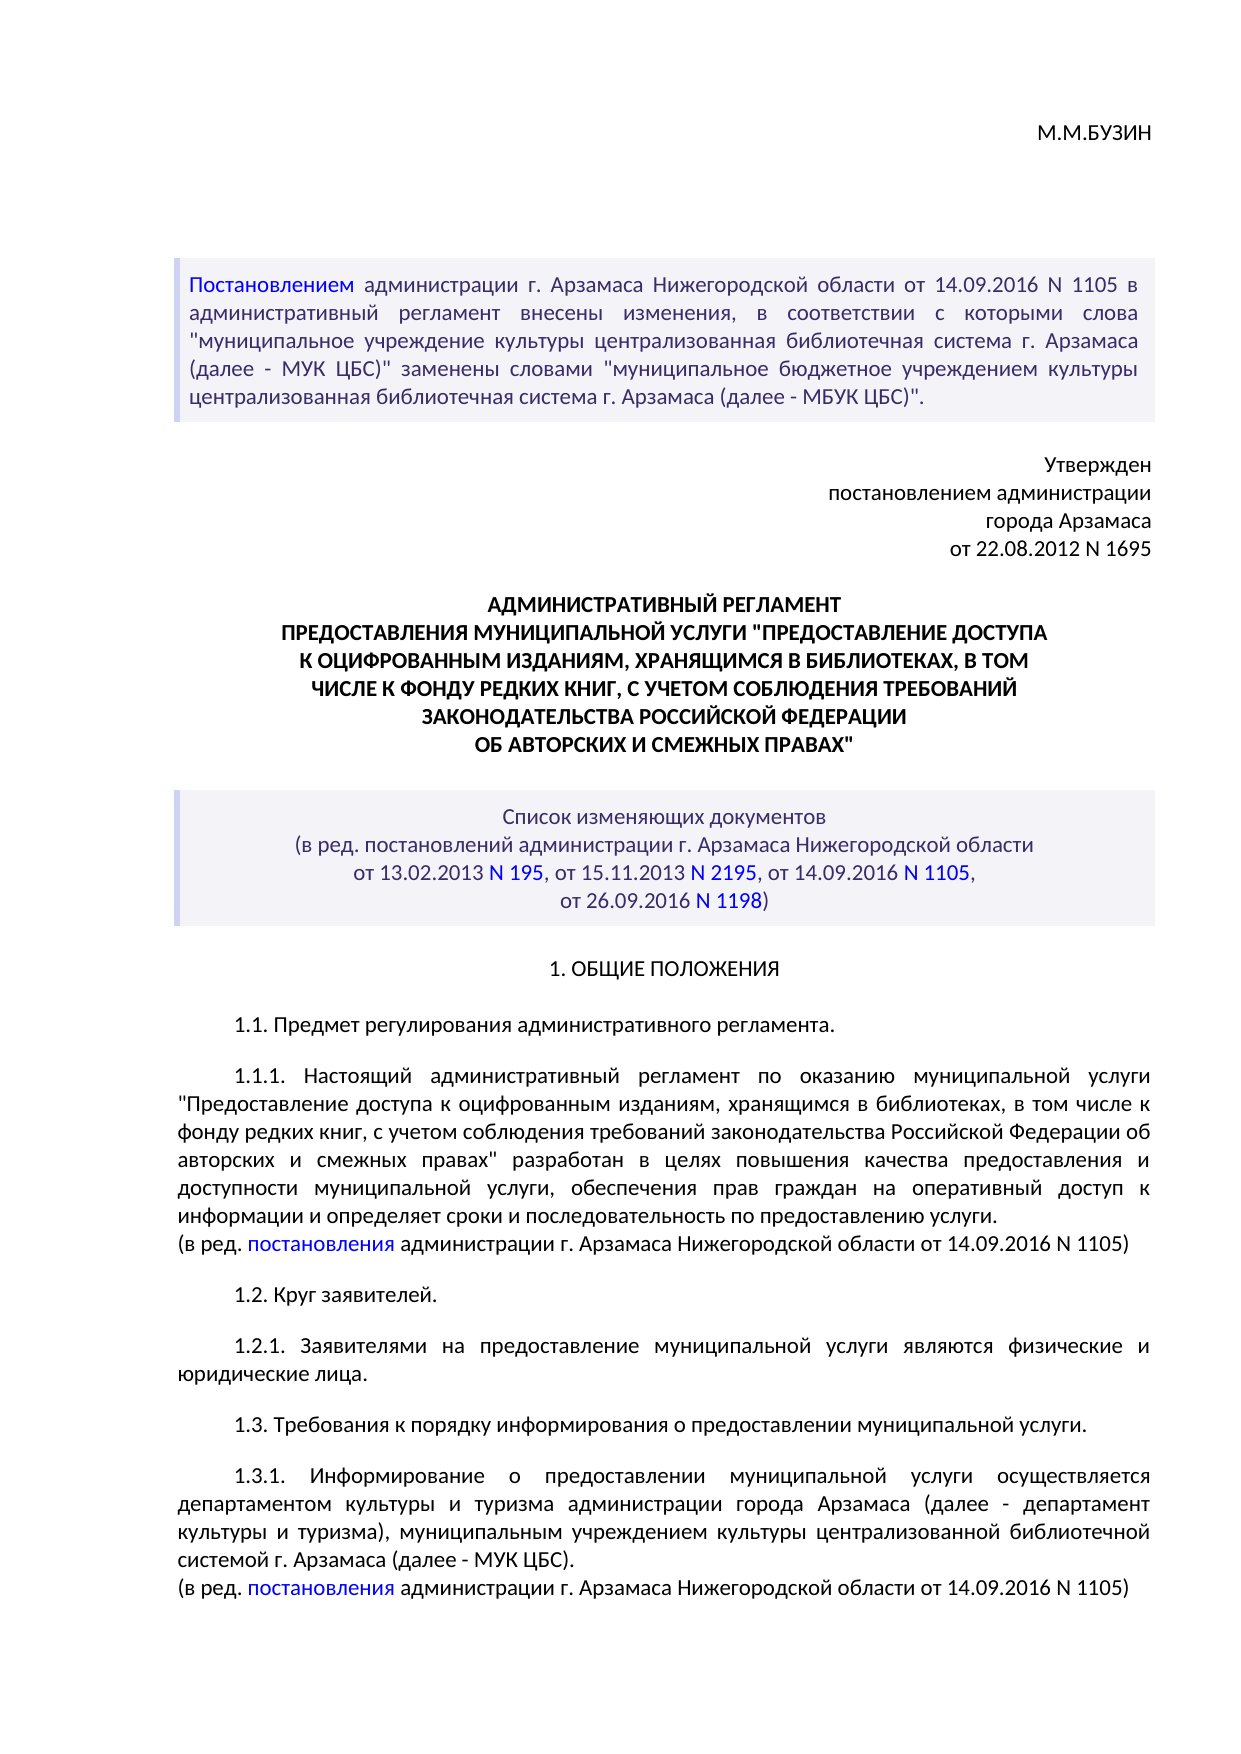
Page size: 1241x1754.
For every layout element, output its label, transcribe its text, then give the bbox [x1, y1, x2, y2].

table_header Постановлением администрации г. Арзамаса Нижегородской области от 14.09.2016 N 1105 в административный регламент внесены изменения, в соответствии с которыми слова "муниципальное учреждение культуры централизованная библиотечная система г. Арзамаса (далее - МУК ЦБС)" заменены словами "муниципальное бюджетное учреждением культуры централизованная библиотечная система г. Арзамаса (далее - МБУК ЦБС)". [180, 258, 1149, 422]
title АДМИНИСТРАТИВНЫЙ РЕГЛАМЕНТ [177, 590, 1152, 618]
text 1.2. Круг заявителей. [177, 1280, 1152, 1308]
title ПРЕДОСТАВЛЕНИЯ МУНИЦИПАЛЬНОЙ УСЛУГИ "ПРЕДОСТАВЛЕНИЕ ДОСТУПА [177, 618, 1152, 646]
text (в ред. постановления администрации г. Арзамаса Нижегородской области от 14.09.2016 N 1105) [177, 1229, 1152, 1257]
text (в ред. постановления администрации г. Арзамаса Нижегородской области от 14.09.2016 N 1105) [177, 1573, 1152, 1601]
text 1.2.1. Заявителями на предоставление муниципальной услуги являются физические и юридические лица. [177, 1331, 1152, 1387]
title ОБ АВТОРСКИХ И СМЕЖНЫХ ПРАВАХ" [177, 730, 1152, 758]
title ЧИСЛЕ К ФОНДУ РЕДКИХ КНИГ, С УЧЕТОМ СОБЛЮДЕНИЯ ТРЕБОВАНИЙ [177, 674, 1152, 702]
table_header Список изменяющих документов (в ред. постановлений администрации г. Арзамаса Нижегородской области от 13.02.2013 N 195, от 15.11.2013 N 2195, от 14.09.2016 N 1105, от 26.09.2016 N 1198) [180, 790, 1149, 926]
title ЗАКОНОДАТЕЛЬСТВА РОССИЙСКОЙ ФЕДЕРАЦИИ [177, 702, 1152, 730]
title К ОЦИФРОВАННЫМ ИЗДАНИЯМ, ХРАНЯЩИМСЯ В БИБЛИОТЕКАХ, В ТОМ [177, 646, 1152, 674]
text Утвержден [177, 450, 1152, 478]
text М.М.БУЗИН [177, 118, 1152, 146]
text 1.1. Предмет регулирования административного регламента. [177, 1010, 1152, 1038]
text 1.3.1. Информирование о предоставлении муниципальной услуги осуществляется департаментом культуры и туризма администрации города Арзамаса (далее - департамент культуры и туризма), муниципальным учреждением культуры централизованной библиотечной системой г. Арзамаса (далее - МУК ЦБС). [177, 1461, 1152, 1573]
text города Арзамаса [177, 506, 1152, 534]
text 1.3. Требования к порядку информирования о предоставлении муниципальной услуги. [177, 1410, 1152, 1438]
text 1. ОБЩИЕ ПОЛОЖЕНИЯ [177, 954, 1152, 982]
text от 22.08.2012 N 1695 [177, 534, 1152, 562]
text 1.1.1. Настоящий административный регламент по оказанию муниципальной услуги "Предоставление доступа к оцифрованным изданиям, хранящимся в библиотеках, в том числе к фонду редких книг, с учетом соблюдения требований законодательства Российской Федерации об авторских и смежных правах" разработан в целях повышения качества предоставления и доступности муниципальной услуги, обеспечения прав граждан на оперативный доступ к информации и определяет сроки и последовательность по предоставлению услуги. [177, 1061, 1152, 1229]
text постановлением администрации [177, 478, 1152, 506]
